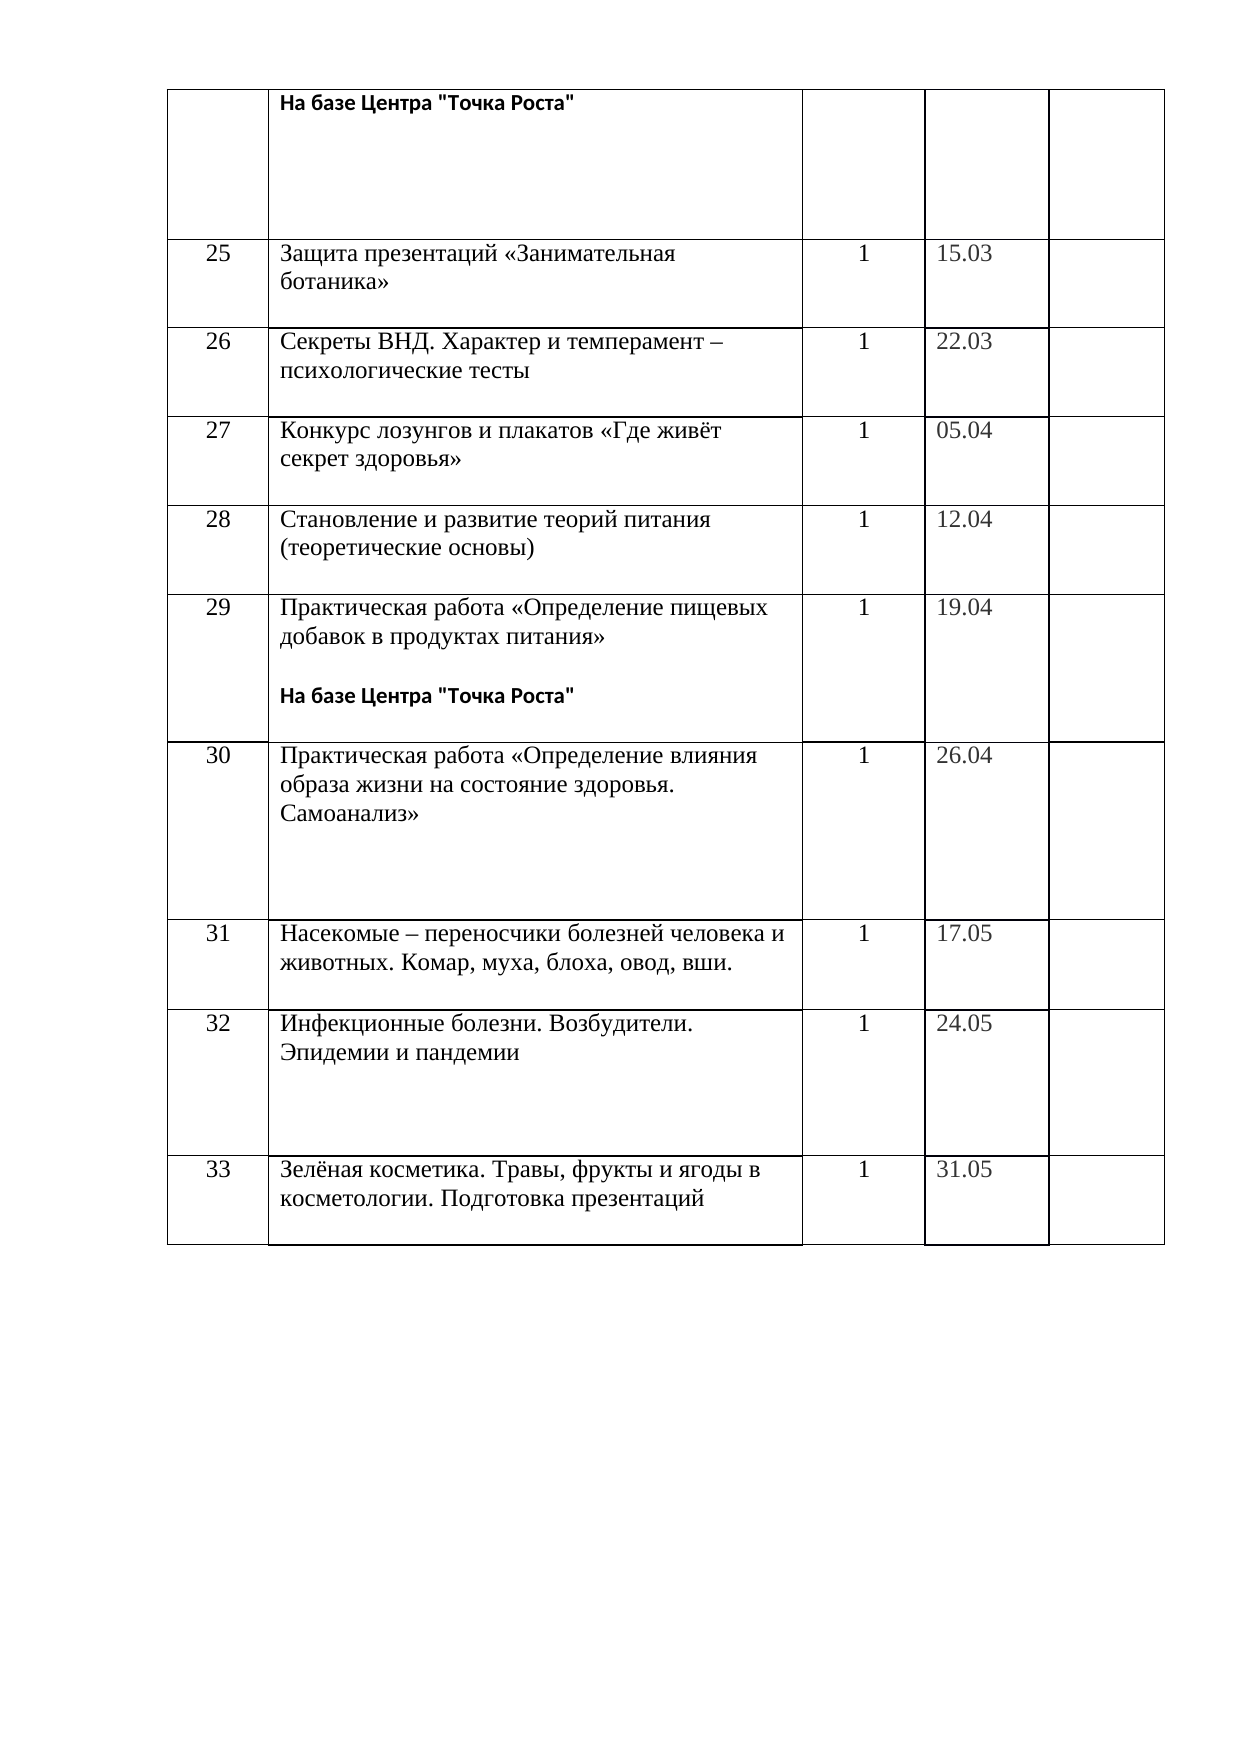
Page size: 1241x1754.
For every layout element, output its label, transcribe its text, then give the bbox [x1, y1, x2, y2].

table_cell Защита презентаций «Занимательная ботаника» [269, 240, 802, 327]
table_cell 1 [803, 1156, 924, 1244]
table_cell 1 [803, 417, 924, 505]
table_cell 33 [168, 1156, 268, 1244]
table_cell 12.04 [926, 506, 1048, 593]
table_cell [1050, 743, 1164, 919]
table_cell 19.04 [926, 595, 1048, 741]
table_cell 27 [168, 417, 268, 505]
table_header [1050, 90, 1164, 238]
table_cell 28 [168, 506, 268, 593]
table_cell Практическая работа «Определение влияния образа жизни на состояние здоровья. Самоанализ» [269, 743, 802, 919]
table_header [168, 90, 268, 238]
table_header [926, 90, 1048, 238]
table_cell 15.03 [926, 240, 1048, 327]
table_cell [1050, 328, 1164, 416]
table_cell 30 [168, 743, 268, 919]
table_cell 1 [803, 328, 924, 416]
table_cell 1 [803, 506, 924, 593]
table_cell Становление и развитие теорий питания (теоретические основы) [269, 506, 802, 593]
table_cell 1 [803, 743, 924, 919]
table_header На базе Центра "Точка Роста" [269, 90, 802, 238]
table_cell 1 [803, 920, 924, 1009]
table_cell 32 [168, 1010, 268, 1155]
table_cell 17.05 [926, 921, 1048, 1009]
table_cell 22.03 [926, 329, 1048, 416]
table_cell 25 [168, 240, 268, 327]
table_cell 24.05 [926, 1011, 1048, 1155]
table_cell 26 [168, 328, 268, 416]
table_cell [1050, 1010, 1164, 1155]
table_cell [1050, 920, 1164, 1009]
table_cell 31.05 [926, 1157, 1048, 1244]
table_cell [1050, 240, 1164, 327]
table_cell Секреты ВНД. Характер и темперамент – психологические тесты [269, 329, 802, 416]
table_cell [1050, 1156, 1164, 1244]
table_cell 1 [803, 240, 924, 327]
table_cell 29 [168, 595, 268, 741]
table_cell Насекомые – переносчики болезней человека и животных. Комар, муха, блоха, овод, вши. [269, 921, 802, 1009]
table_cell [1050, 417, 1164, 505]
table_cell 26.04 [926, 743, 1048, 919]
table_cell [1050, 506, 1164, 593]
table_header [803, 90, 924, 238]
table_cell 31 [168, 920, 268, 1009]
table_cell Практическая работа «Определение пищевых добавок в продуктах питания» На базе Центра "Точка Роста" [269, 595, 802, 741]
table_cell 1 [803, 1010, 924, 1155]
table_cell Зелёная косметика. Травы, фрукты и ягоды в косметологии. Подготовка презентаций [269, 1157, 802, 1244]
table_cell 1 [803, 595, 924, 741]
table_cell Инфекционные болезни. Возбудители. Эпидемии и пандемии [269, 1011, 802, 1155]
table_cell Конкурс лозунгов и плакатов «Где живёт секрет здоровья» [269, 418, 802, 505]
table_cell [1050, 595, 1164, 741]
table_cell 05.04 [926, 418, 1048, 505]
